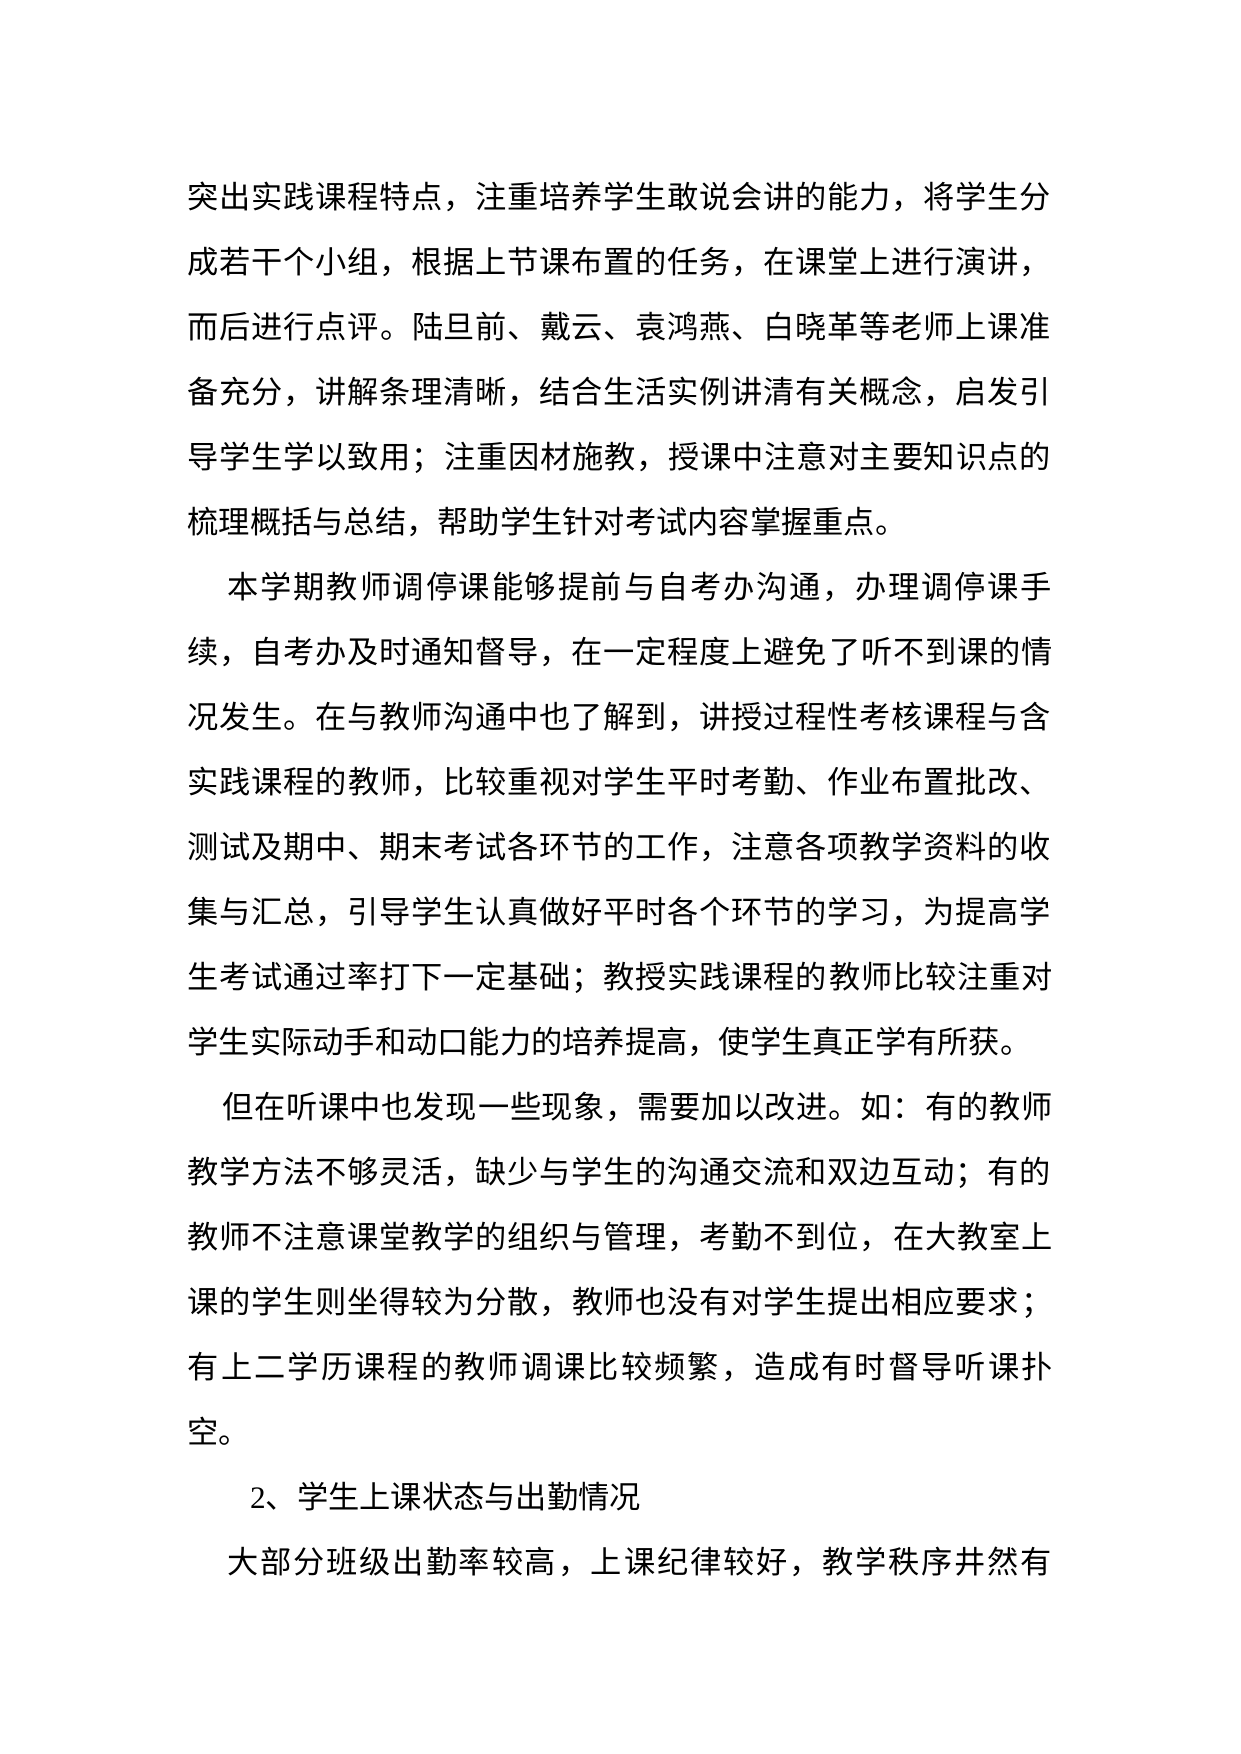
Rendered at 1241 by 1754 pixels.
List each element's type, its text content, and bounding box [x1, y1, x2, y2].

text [187, 162, 1053, 552]
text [187, 1527, 1053, 1592]
text 但在听课中也发现一些现象，需要加以改进。如：有的教师教学方法不够灵活，缺少与学生的沟通交流和双边互动；有的教师不注意课堂教学的组织与管理，考勤不到位，在大教室上课的学生则坐得较为分散，教师也没有对学生提出相应要求；有上二学历课程的教师调课比较频繁，造成有时督导听课扑空。 [187, 1072, 1053, 1462]
text 2、学生上课状态与出勤情况 [187, 1462, 1053, 1527]
text 本学期教师调停课能够提前与自考办沟通，办理调停课手续，自考办及时通知督导，在一定程度上避免了听不到课的情况发生。在与教师沟通中也了解到，讲授过程性考核课程与含实践课程的教师，比较重视对学生平时考勤、作业布置批改、测试及期中、期末考试各环节的工作，注意各项教学资料的收集与汇总，引导学生认真做好平时各个环节的学习，为提高学生考试通过率打下一定基础；教授实践课程的教师比较注重对学生实际动手和动口能力的培养提高，使学生真正学有所获。 [187, 552, 1053, 1072]
